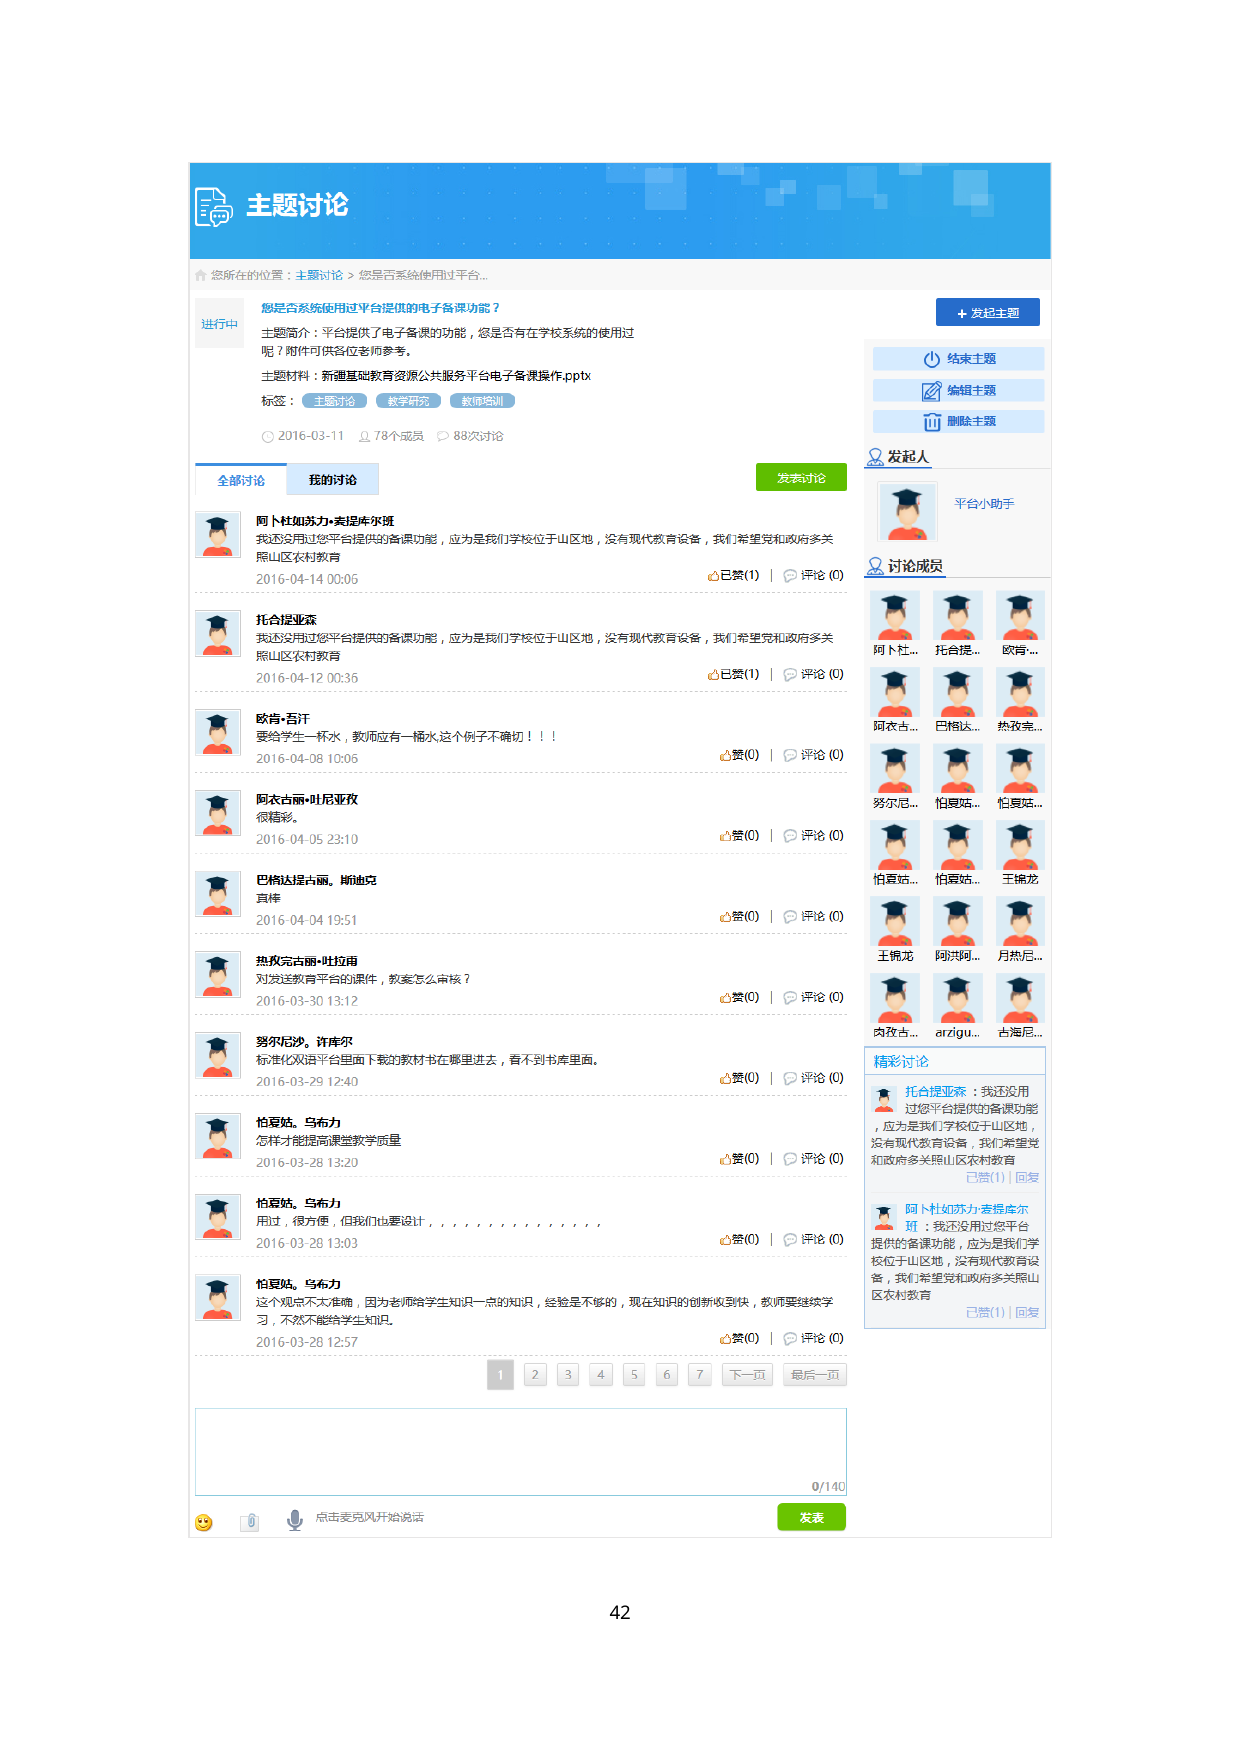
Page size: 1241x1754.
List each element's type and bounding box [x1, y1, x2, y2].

picture [190, 163, 1051, 1537]
